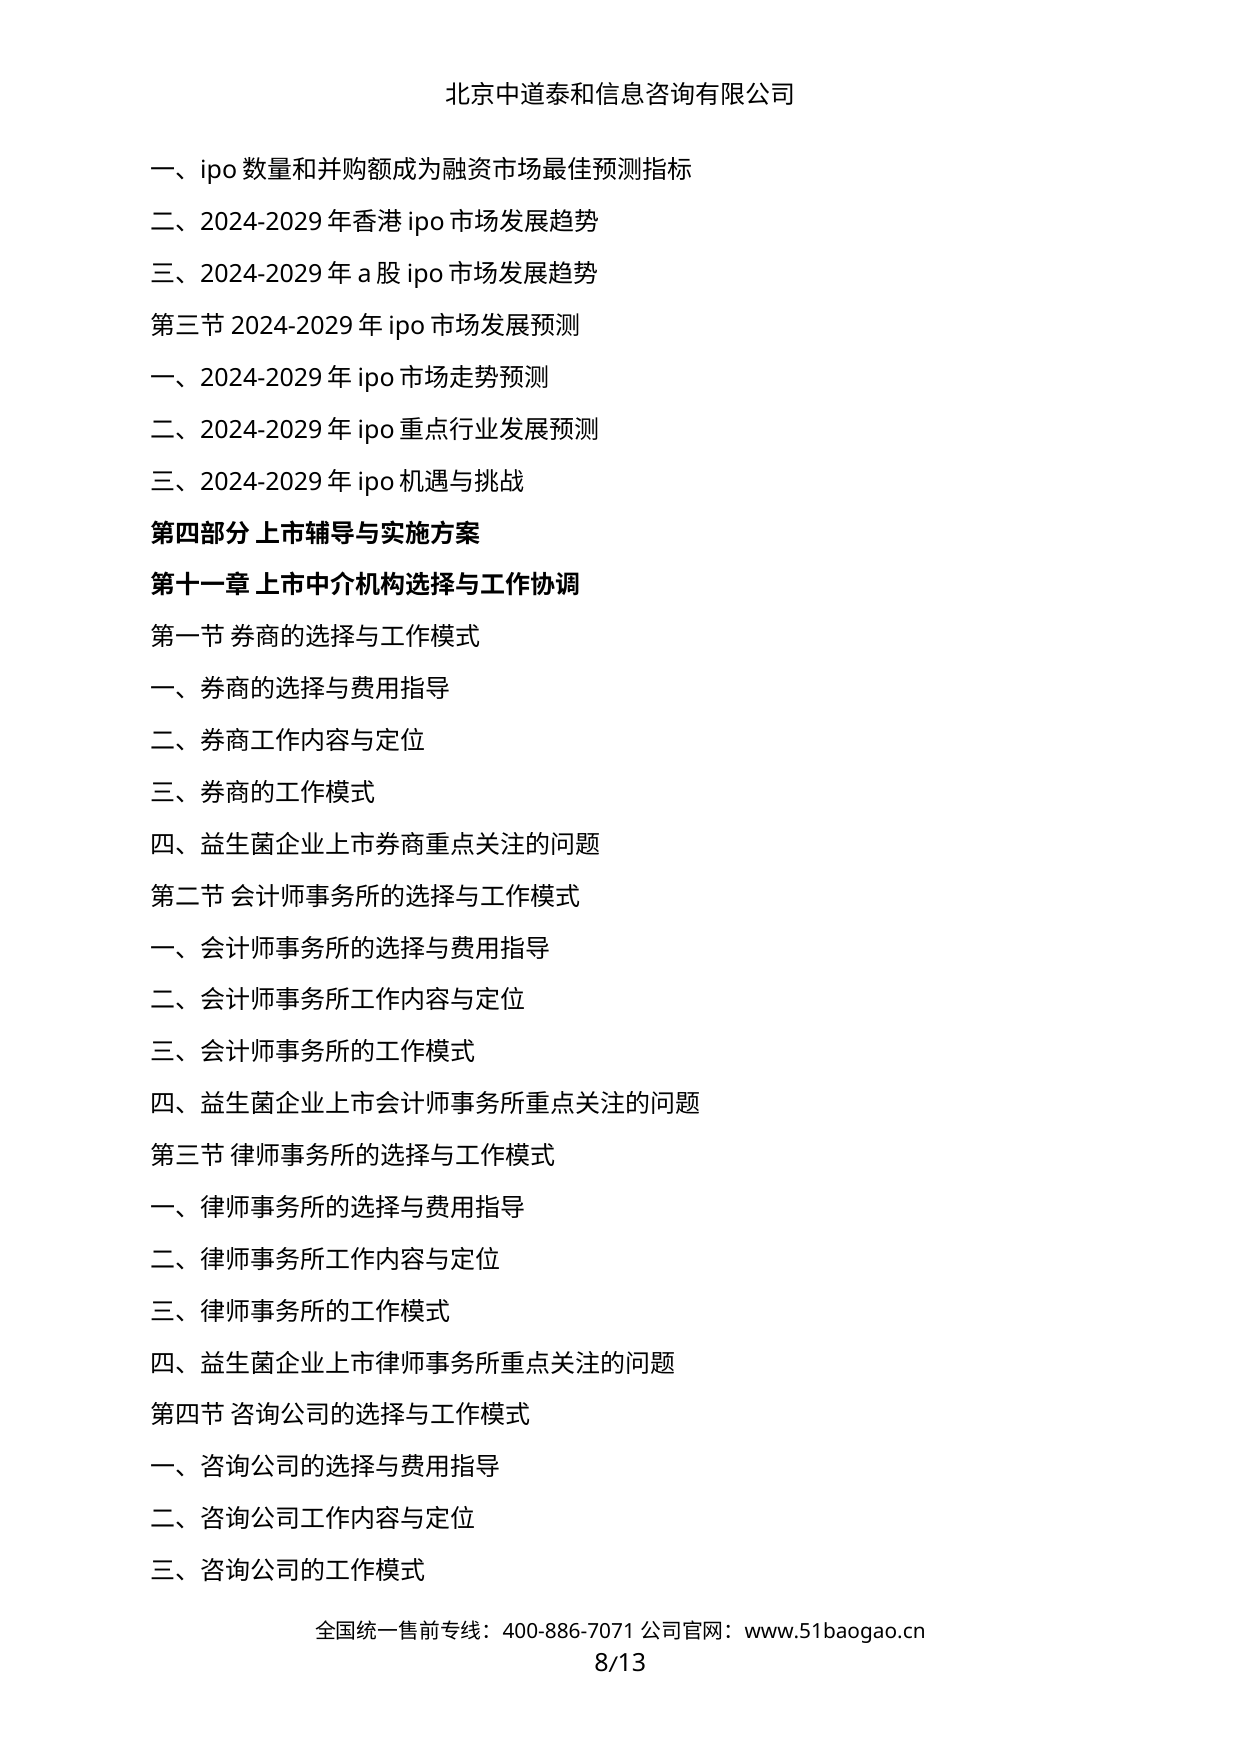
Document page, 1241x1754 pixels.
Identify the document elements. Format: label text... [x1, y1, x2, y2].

text 第三节 2024-2029年ipo市场发展预测 [150, 306, 1090, 342]
text 三、咨询公司的工作模式 [150, 1551, 1090, 1587]
text 三、券商的工作模式 [150, 772, 1090, 809]
text 三、2024-2029年a股ipo市场发展趋势 [150, 254, 1090, 290]
text 二、律师事务所工作内容与定位 [150, 1239, 1090, 1276]
text 三、律师事务所的工作模式 [150, 1291, 1090, 1327]
text 一、券商的选择与费用指导 [150, 669, 1090, 705]
text 二、券商工作内容与定位 [150, 721, 1090, 757]
text 第二节 会计师事务所的选择与工作模式 [150, 876, 1090, 912]
text 一、2024-2029年ipo市场走势预测 [150, 357, 1090, 394]
text 第三节 律师事务所的选择与工作模式 [150, 1136, 1090, 1172]
text 四、益生菌企业上市会计师事务所重点关注的问题 [150, 1084, 1090, 1120]
text 一、咨询公司的选择与费用指导 [150, 1447, 1090, 1483]
text 一、会计师事务所的选择与费用指导 [150, 928, 1090, 964]
text 四、益生菌企业上市律师事务所重点关注的问题 [150, 1343, 1090, 1379]
text 一、律师事务所的选择与费用指导 [150, 1187, 1090, 1224]
text 第四部分 上市辅导与实施方案 [150, 513, 1090, 549]
text 一、ipo数量和并购额成为融资市场最佳预测指标 [150, 150, 1090, 186]
text 三、会计师事务所的工作模式 [150, 1032, 1090, 1068]
text 二、2024-2029年ipo重点行业发展预测 [150, 409, 1090, 446]
text 二、咨询公司工作内容与定位 [150, 1499, 1090, 1535]
text 第一节 券商的选择与工作模式 [150, 617, 1090, 653]
text 第四节 咨询公司的选择与工作模式 [150, 1395, 1090, 1431]
text 三、2024-2029年ipo机遇与挑战 [150, 461, 1090, 497]
text 二、会计师事务所工作内容与定位 [150, 980, 1090, 1016]
text 二、2024-2029年香港ipo市场发展趋势 [150, 202, 1090, 238]
text 四、益生菌企业上市券商重点关注的问题 [150, 824, 1090, 861]
text 第十一章 上市中介机构选择与工作协调 [150, 565, 1090, 601]
